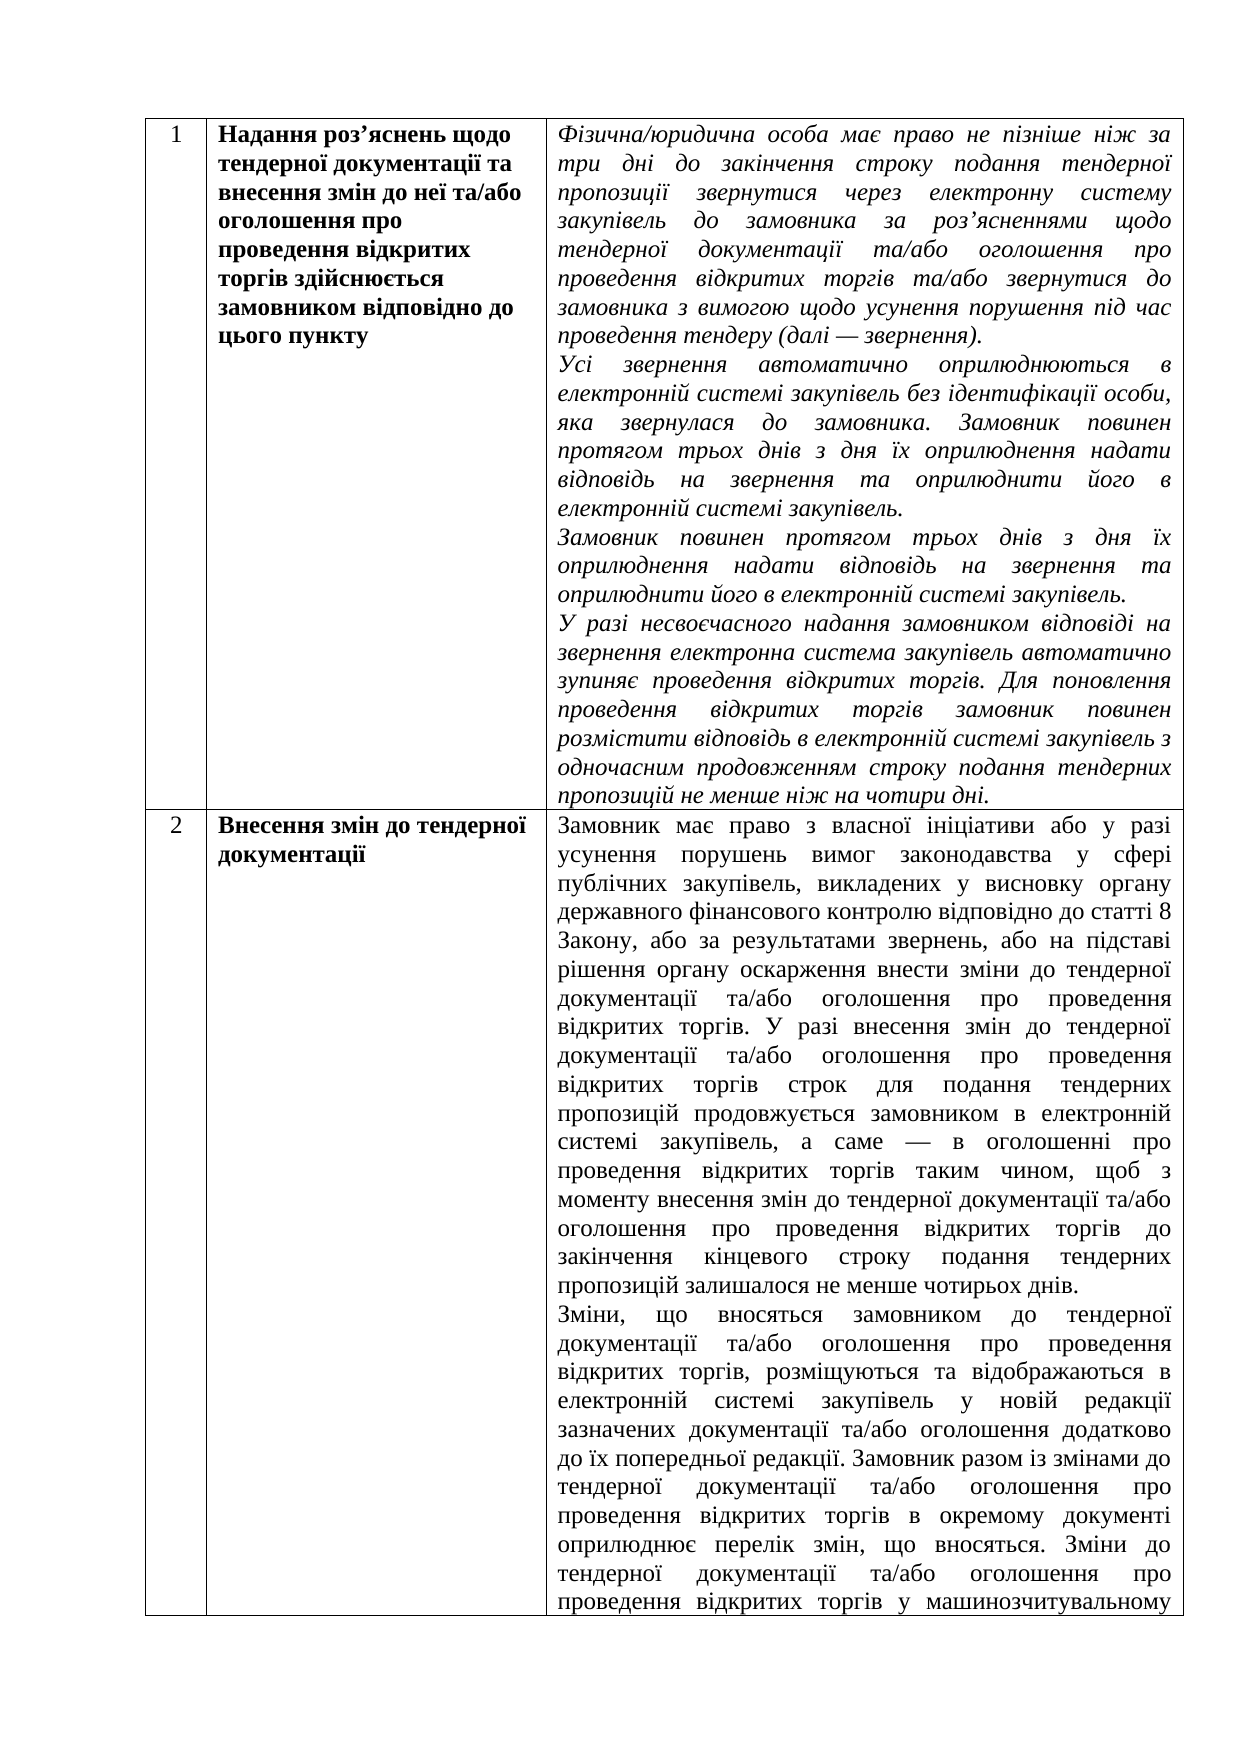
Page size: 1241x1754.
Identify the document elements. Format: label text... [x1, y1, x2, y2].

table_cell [207, 810, 546, 1615]
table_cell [547, 810, 1183, 1615]
table_cell Надання роз’яснень щодо тендерної документації та внесення змін до неї та/або оголошення про проведення відкритих торгів здійснюється замовником відповідно до цього пункту [207, 119, 546, 809]
table_cell Фізична/юридична особа має право не пізніше ніж за три дні до закінчення строку подання тендерної пропозиції звернутися через електронну систему закупівель до замовника за роз’ясненнями щодо тендерної документації та/або оголошення про проведення відкритих торгів та/або звернутися до замовника з вимогою щодо усунення порушення під час проведення тендеру (далі — звернення). Усі звернення автоматично оприлюднюються в електронній системі закупівель без ідентифікації особи, яка звернулася до замовника. Замовник повинен протягом трьох днів з дня їх оприлюднення надати відповідь на звернення та оприлюднити його в електронній системі закупівель. Замовник повинен протягом трьох днів з дня їх оприлюднення надати відповідь на звернення та оприлюднити його в електронній системі закупівель. У разі несвоєчасного надання замовником відповіді на звернення електронна система закупівель автоматично зупиняє проведення відкритих торгів. Для поновлення проведення відкритих торгів замовник повинен розмістити відповідь в електронній системі закупівель з одночасним продовженням строку подання тендерних пропозицій не менше ніж на чотири дні. [547, 119, 1183, 809]
table_cell 1 [146, 119, 206, 809]
table_cell 2 [146, 810, 206, 1615]
